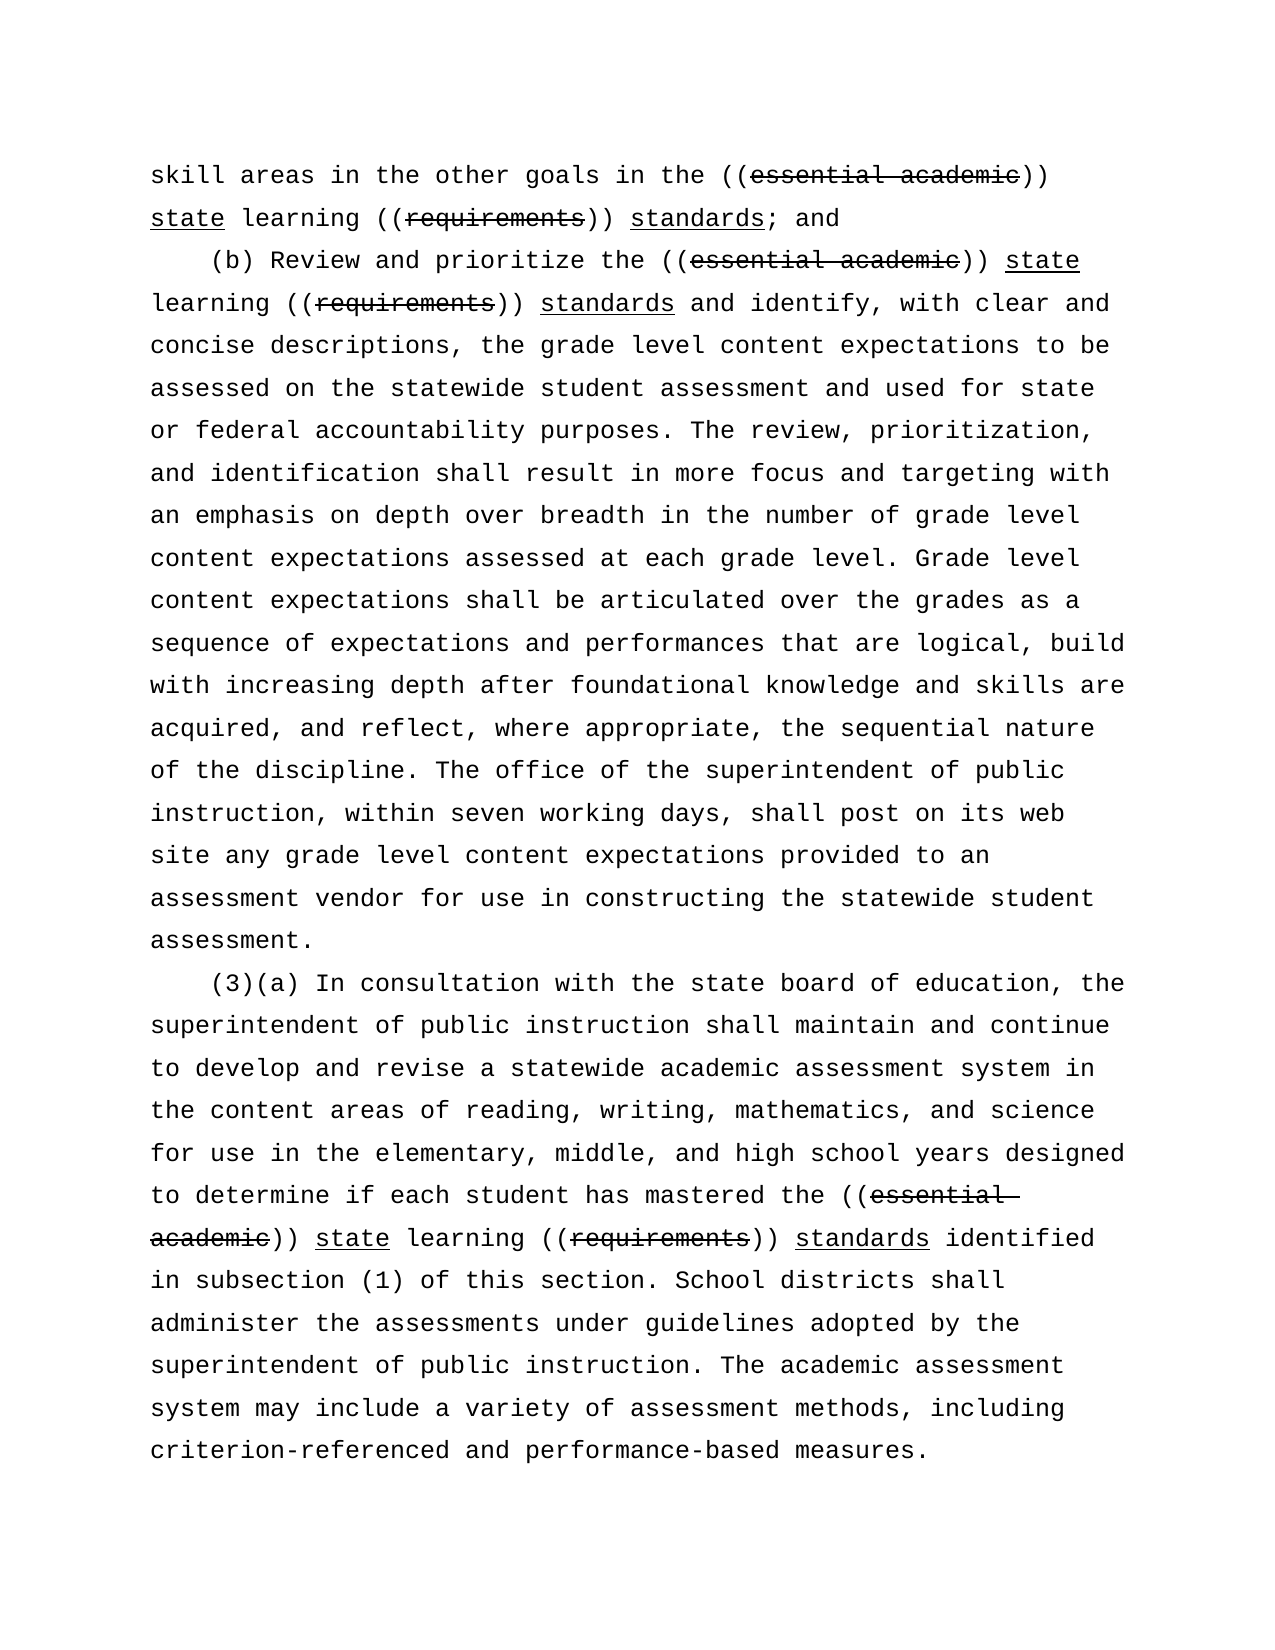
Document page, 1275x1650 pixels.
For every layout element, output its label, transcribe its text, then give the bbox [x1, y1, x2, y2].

text (3)(a) In consultation with the state board of education, the superintendent of public instruction shall maintain and continue to develop and revise a statewide academic assessment system in the content areas of reading, writing, mathematics, and science for use in the elementary, middle, and high school years designed to determine if each student has mastered the ((essential academic)) state learning ((requirements)) standards identified in subsection (1) of this section. School districts shall administer the assessments under guidelines adopted by the superintendent of public instruction. The academic assessment system may include a variety of assessment methods, including criterion-referenced and performance-based measures. [150, 957, 1125, 1467]
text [150, 150, 1125, 235]
text (b) Review and prioritize the ((essential academic)) state learning ((requirements)) standards and identify, with clear and concise descriptions, the grade level content expectations to be assessed on the statewide student assessment and used for state or federal accountability purposes. The review, prioritization, and identification shall result in more focus and targeting with an emphasis on depth over breadth in the number of grade level content expectations assessed at each grade level. Grade level content expectations shall be articulated over the grades as a sequence of expectations and performances that are logical, build with increasing depth after foundational knowledge and skills are acquired, and reflect, where appropriate, the sequential nature of the discipline. The office of the superintendent of public instruction, within seven working days, shall post on its web site any grade level content expectations provided to an assessment vendor for use in constructing the statewide student assessment. [150, 235, 1125, 957]
